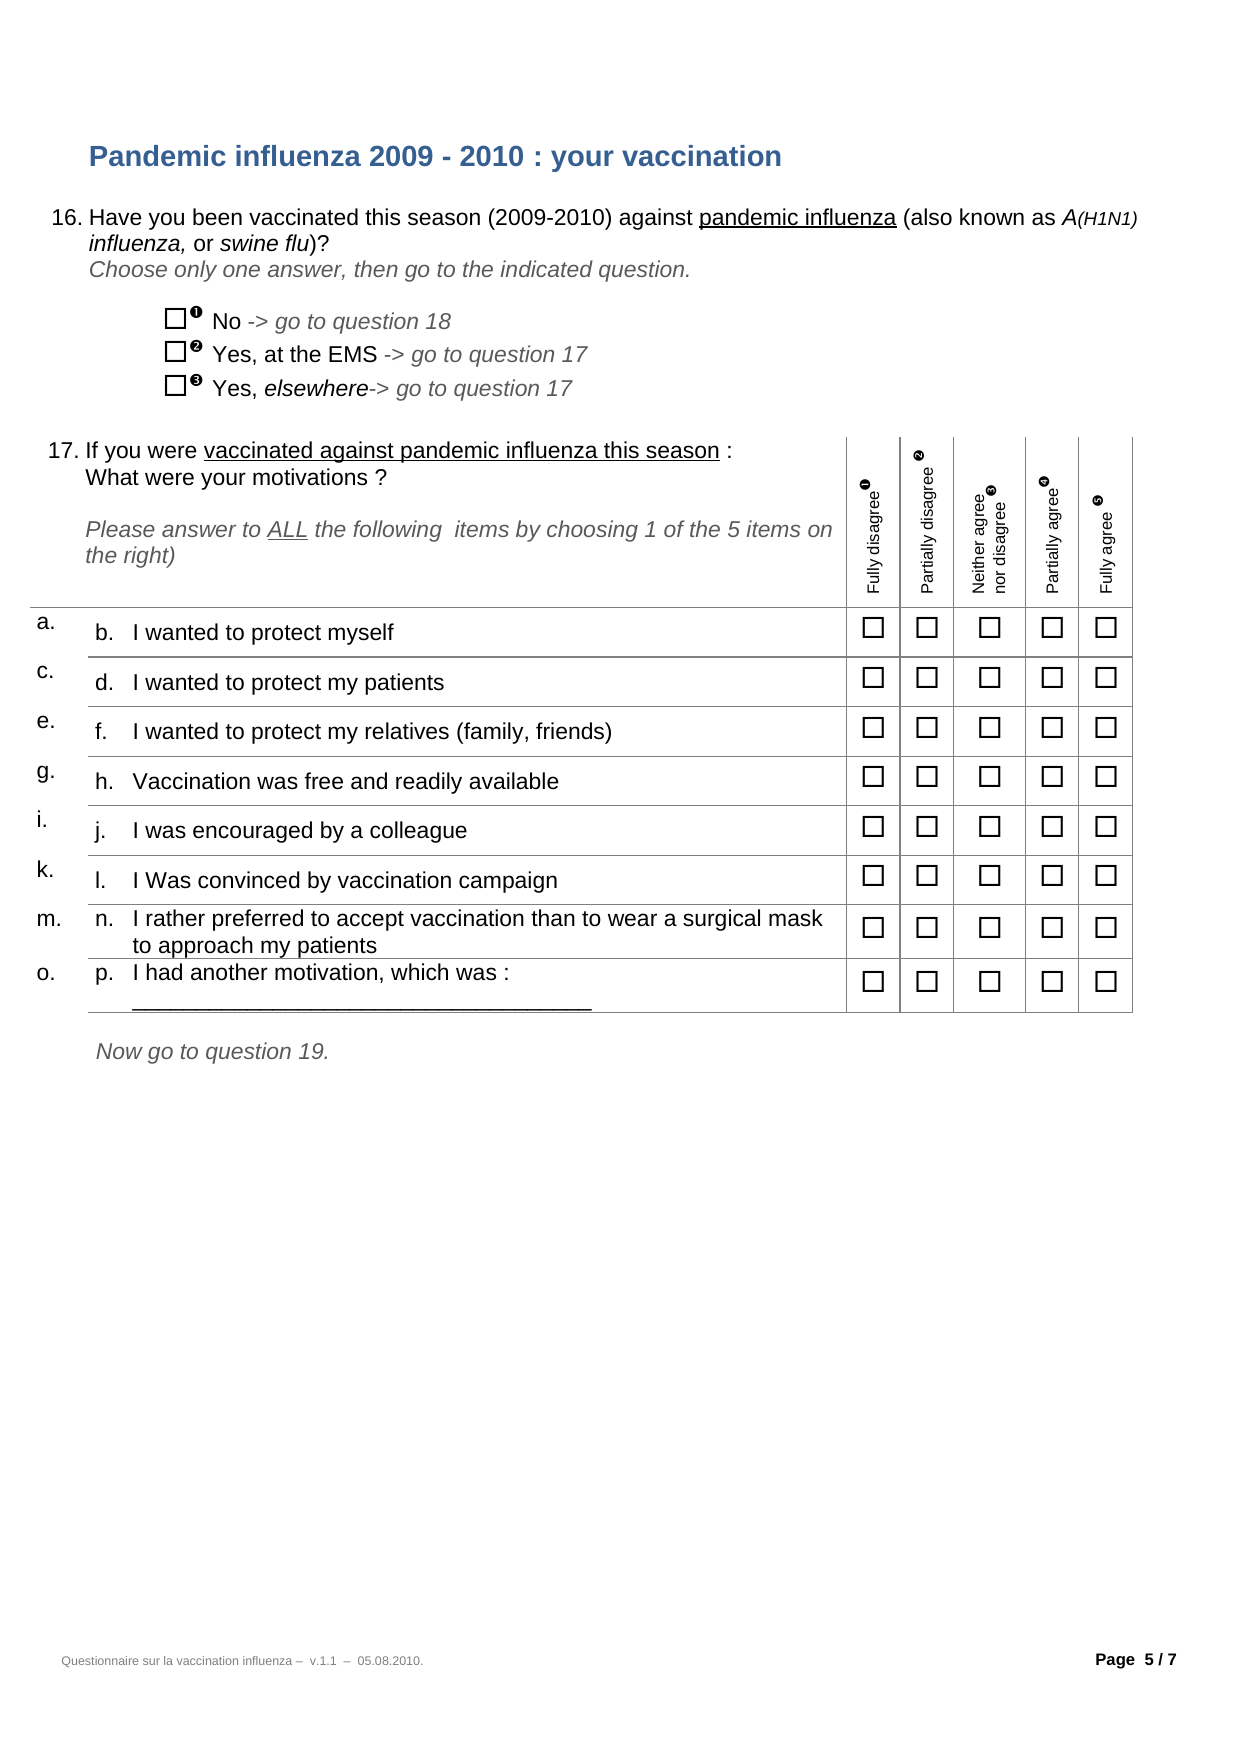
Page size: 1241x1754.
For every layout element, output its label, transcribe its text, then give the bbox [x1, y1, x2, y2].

table_header Fully disagree [847, 437, 899, 607]
table_cell [1026, 707, 1078, 756]
table_cell [1026, 905, 1078, 958]
table_cell [954, 707, 1025, 756]
table_cell [1079, 608, 1132, 656]
table_cell [847, 806, 899, 855]
table_cell Vaccination was free and readily available [88, 757, 846, 805]
table_cell [901, 959, 953, 1012]
table_header If you were vaccinated against pandemic influenza this season : What were your motivations ? Please answer to ALL the following items by choosing 1 of the 5 items on the right) [30, 437, 846, 607]
table_header Fully agree [1079, 437, 1132, 607]
table_cell [954, 959, 1025, 1012]
table_header Partially disagree [901, 437, 953, 607]
subtitle Pandemic influenza 2009 - 2010 : your vaccination [89, 139, 1181, 172]
table_cell [1026, 856, 1078, 904]
table_cell [847, 905, 899, 958]
table_cell [901, 707, 953, 756]
table_cell I wanted to protect my relatives (family, friends) [88, 707, 846, 756]
table_cell [847, 658, 899, 706]
list Have you been vaccinated this season (2009-2010) against pandemic influenza (also known as A(H1N1) influenza, or swine flu)? Choose only one answer, then go to the indicated question. No -> go to question 18 Yes, at the EMS -> go to question 17 Yes, elsewhere-> go to question 17 [51, 203, 1181, 437]
table_cell [1079, 856, 1132, 904]
table_cell [847, 608, 899, 656]
table_cell [901, 856, 953, 904]
table_header Neither agree nor disagree [954, 437, 1025, 607]
table_cell [1026, 658, 1078, 706]
table_cell [1026, 757, 1078, 805]
table_cell [847, 707, 899, 756]
table_cell [1079, 905, 1132, 958]
table_cell [1079, 658, 1132, 706]
table_cell [954, 658, 1025, 706]
table_cell I wanted to protect myself [88, 608, 846, 656]
table_cell I was encouraged by a colleague [88, 806, 846, 855]
text Now go to question 19. [96, 1038, 1181, 1064]
table_cell [847, 757, 899, 805]
table_cell [1079, 757, 1132, 805]
table_cell [901, 806, 953, 855]
table_cell [901, 757, 953, 805]
table_cell [1079, 707, 1132, 756]
table_cell [901, 658, 953, 706]
table_cell [954, 608, 1025, 656]
table_cell [954, 856, 1025, 904]
table_cell [847, 856, 899, 904]
table_cell [901, 905, 953, 958]
table_cell [1079, 806, 1132, 855]
table_cell [901, 608, 953, 656]
table_cell [954, 806, 1025, 855]
table_cell [1026, 959, 1078, 1012]
table_cell [954, 757, 1025, 805]
table_cell I had another motivation, which was : ____________________________________ [88, 959, 846, 1012]
table_cell I rather preferred to accept vaccination than to wear a surgical mask to approach my patients [88, 905, 846, 958]
table_cell [954, 905, 1025, 958]
table_cell I Was convinced by vaccination campaign [88, 856, 846, 904]
table_cell [1026, 806, 1078, 855]
table_cell [1026, 608, 1078, 656]
table_header Partially agree [1026, 437, 1078, 607]
table_cell [1079, 959, 1132, 1012]
table_cell I wanted to protect my patients [88, 658, 846, 706]
table_cell [847, 959, 899, 1012]
